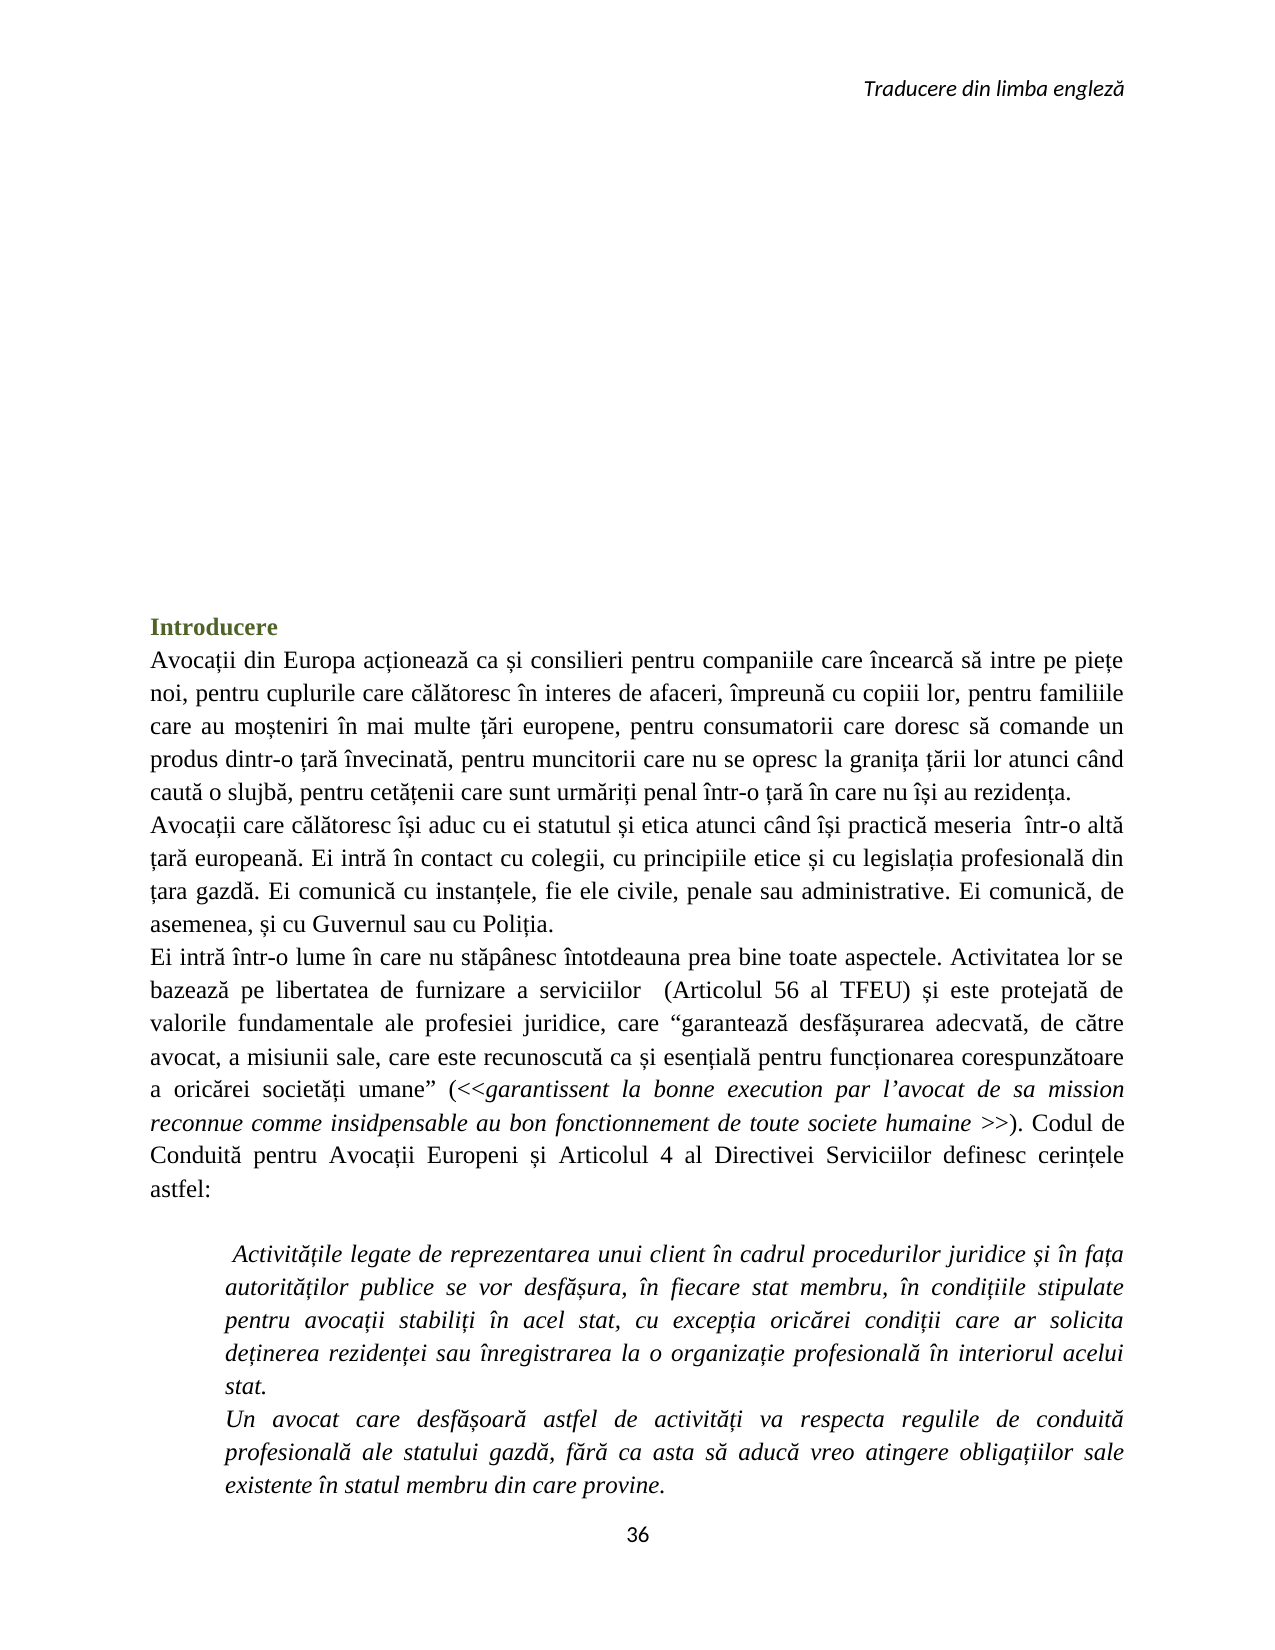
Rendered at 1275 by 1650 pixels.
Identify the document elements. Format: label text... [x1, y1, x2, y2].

text Ei intră într-o lume în care nu stăpânesc întotdeauna prea bine toate aspectele. Activitatea lor se bazează pe libertatea de furnizare a serviciilor (Articolul 56 al TFEU) și este protejată de valorile fundamentale ale profesiei juridice, care “garantează desfășurarea adecvată, de către avocat, a misiunii sale, care este recunoscută ca și esențială pentru funcționarea corespunzătoare a oricărei societăți umane” (<<garantissent la bonne execution par l’avocat de sa mission reconnue comme insidpensable au bon fonctionnement de toute societe humaine >>). Codul de Conduită pentru Avocații Europeni și Articolul 4 al Directivei Serviciilor definesc cerințele astfel: [150, 942, 1125, 1202]
text Avocații care călătoresc își aduc cu ei statutul și etica atunci când își practică meseria într-o altă țară europeană. Ei intră în contact cu colegii, cu principiile etice și cu legislația profesională din țara gazdă. Ei comunică cu instanțele, fie ele civile, penale sau administrative. Ei comunică, de asemenea, și cu Guvernul sau cu Poliția. [150, 810, 1125, 938]
text Introducere [150, 612, 1125, 641]
text Activitățile legate de reprezentarea unui client în cadrul procedurilor juridice și în fața autorităților publice se vor desfășura, în fiecare stat membru, în condițiile stipulate pentru avocații stabiliți în acel stat, cu excepția oricărei condiții care ar solicita deținerea rezidenței sau înregistrarea la o organizație profesională în interiorul acelui stat. [225, 1239, 1125, 1400]
text Un avocat care desfășoară astfel de activități va respecta regulile de conduită profesională ale statului gazdă, fără ca asta să aducă vreo atingere obligațiilor sale existente în statul membru din care provine. [225, 1404, 1125, 1499]
text Avocații din Europa acționează ca și consilieri pentru companiile care încearcă să intre pe piețe noi, pentru cuplurile care călătoresc în interes de afaceri, împreună cu copiii lor, pentru familiile care au moșteniri în mai multe țări europene, pentru consumatorii care doresc să comande un produs dintr-o țară învecinată, pentru muncitorii care nu se opresc la granița țării lor atunci când caută o slujbă, pentru cetățenii care sunt urmăriți penal într-o țară în care nu își au rezidența. [150, 645, 1125, 806]
